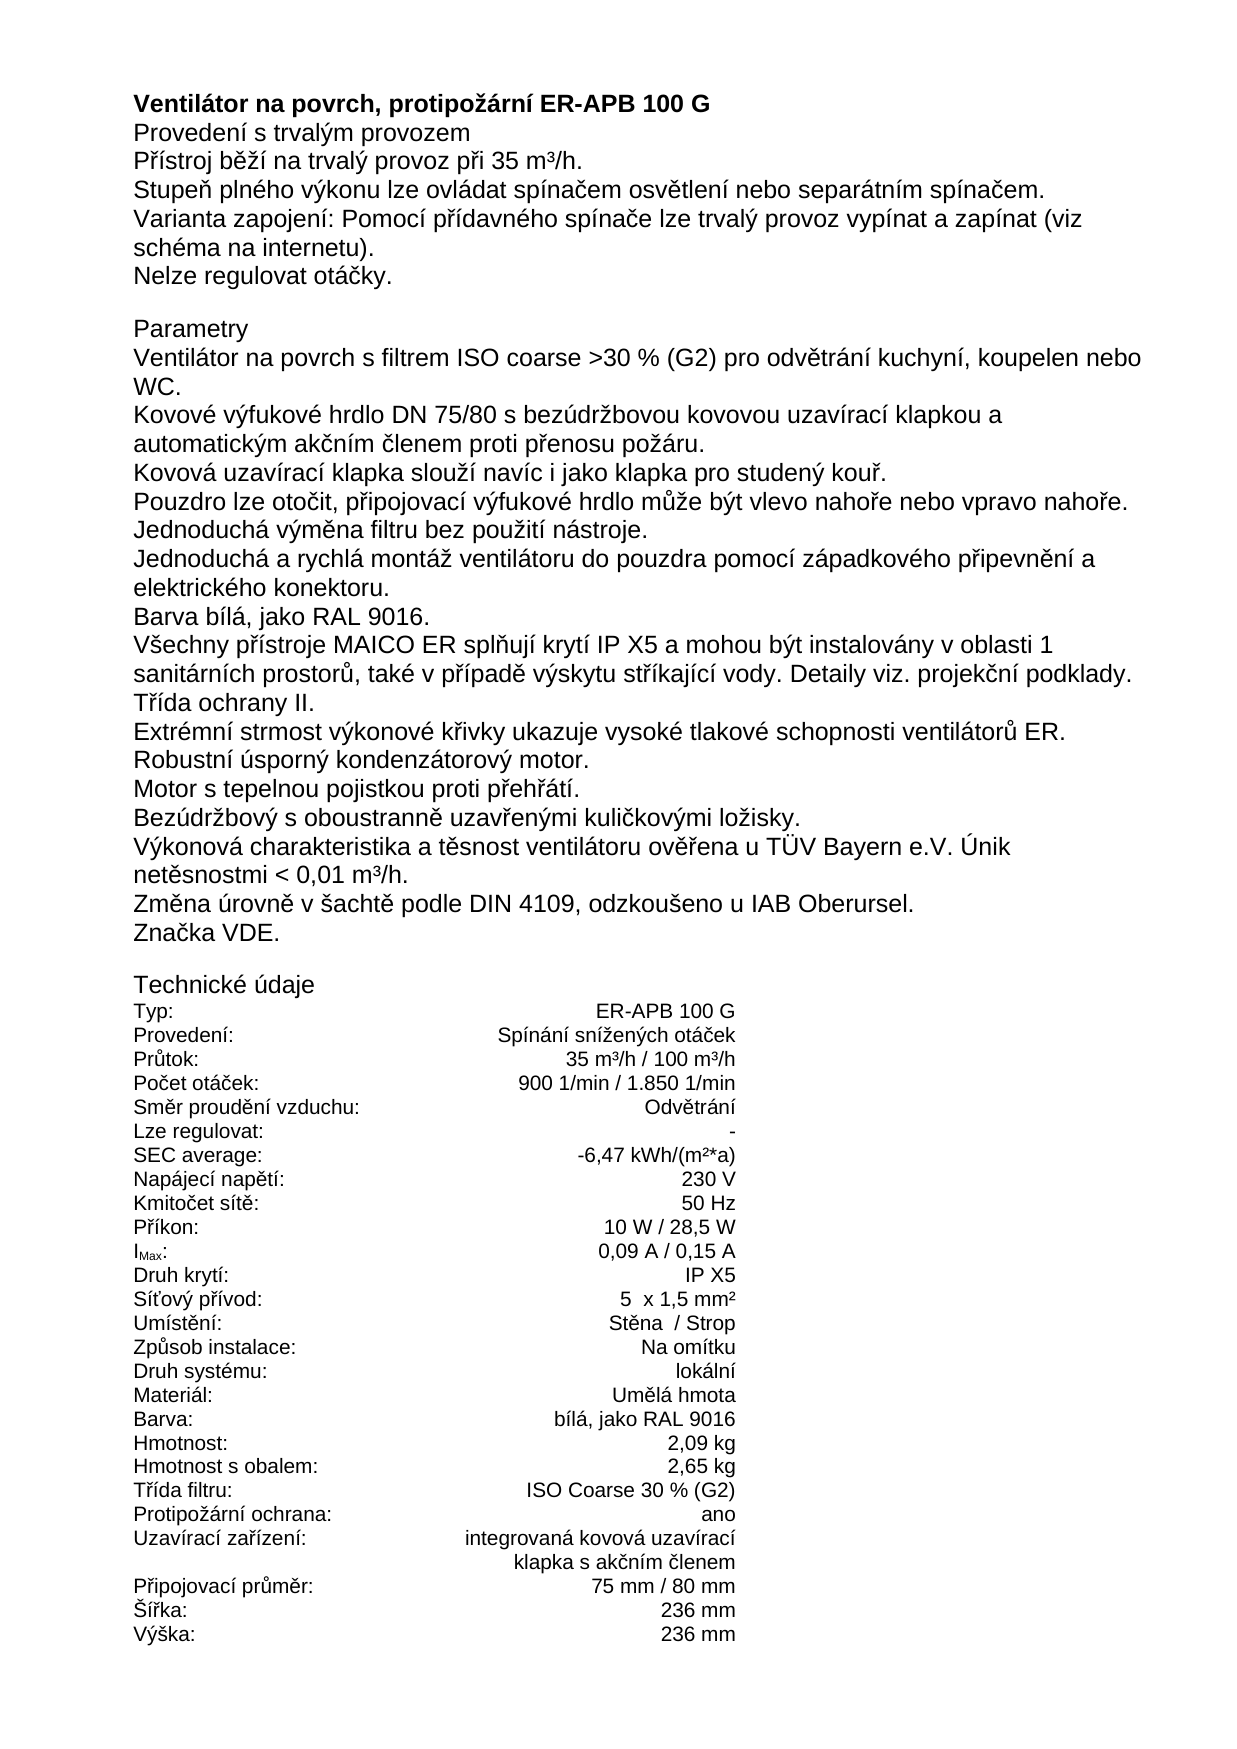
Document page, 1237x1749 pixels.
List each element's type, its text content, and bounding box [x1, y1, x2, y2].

table_cell Umístění: [122, 1311, 434, 1334]
table_cell Druh krytí: [122, 1263, 434, 1287]
table_header Typ: [122, 999, 434, 1023]
text Bezúdržbový s oboustranně uzavřenými kuličkovými ložisky. [133, 803, 1148, 831]
text Kovové výfukové hrdlo DN 75/80 s bezúdržbovou kovovou uzavírací klapkou a automatickým akčním členem proti přenosu požáru. [133, 400, 1148, 458]
table_cell Výška: [122, 1622, 434, 1646]
table_cell 75 mm / 80 mm [434, 1574, 747, 1598]
text Značka VDE. [133, 918, 1148, 946]
table_cell IMax: [122, 1239, 434, 1263]
table_cell bílá, jako RAL 9016 [434, 1406, 747, 1430]
table_cell Barva: [122, 1406, 434, 1430]
text Ventilátor na povrch s filtrem ISO coarse >30 % (G2) pro odvětrání kuchyní, koupelen nebo WC. [133, 343, 1148, 400]
table_cell Uzavírací zařízení: [122, 1526, 434, 1574]
table_cell Připojovací průměr: [122, 1574, 434, 1598]
text Technické údaje [133, 970, 1148, 999]
table_cell Umělá hmota [434, 1383, 747, 1406]
text Nelze regulovat otáčky. [133, 261, 1148, 290]
table_cell 35 m³/h / 100 m³/h [434, 1047, 747, 1071]
table_cell -6,47 kWh/(m²*a) [434, 1143, 747, 1167]
table_cell Třída filtru: [122, 1478, 434, 1502]
text Parametry [133, 314, 1148, 343]
table_cell 10 W / 28,5 W [434, 1215, 747, 1239]
table_cell 2,65 kg [434, 1454, 747, 1478]
table_cell Na omítku [434, 1335, 747, 1358]
text Stupeň plného výkonu lze ovládat spínačem osvětlení nebo separátním spínačem. [133, 175, 1148, 204]
table_cell 236 mm [434, 1598, 747, 1622]
table_cell - [434, 1119, 747, 1143]
table_cell SEC average: [122, 1143, 434, 1167]
table_cell Odvětrání [434, 1095, 747, 1119]
text Varianta zapojení: Pomocí přídavného spínače lze trvalý provoz vypínat a zapínat (viz schéma na internetu). [133, 204, 1148, 261]
table_cell Materiál: [122, 1383, 434, 1406]
table_cell Protipožární ochrana: [122, 1502, 434, 1526]
table_cell 50 Hz [434, 1191, 747, 1215]
table_cell 5 x 1,5 mm² [434, 1287, 747, 1311]
table_cell Napájecí napětí: [122, 1167, 434, 1191]
text Přístroj běží na trvalý provoz při 35 m³/h. [133, 146, 1148, 175]
table_cell Šířka: [122, 1598, 434, 1622]
text Extrémní strmost výkonové křivky ukazuje vysoké tlakové schopnosti ventilátorů ER. [133, 716, 1148, 745]
text Provedení s trvalým provozem [133, 117, 1148, 146]
table_cell Spínání snížených otáček [434, 1023, 747, 1047]
text Jednoduchá výměna filtru bez použití nástroje. [133, 515, 1148, 544]
table_cell Kmitočet sítě: [122, 1191, 434, 1215]
text Třída ochrany II. [133, 688, 1148, 716]
table_cell Lze regulovat: [122, 1119, 434, 1143]
table_header ER-APB 100 G [434, 999, 747, 1023]
text Kovová uzavírací klapka slouží navíc i jako klapka pro studený kouř. [133, 458, 1148, 486]
table_cell Počet otáček: [122, 1071, 434, 1095]
text Motor s tepelnou pojistkou proti přehřátí. [133, 774, 1148, 803]
text Pouzdro lze otočit, připojovací výfukové hrdlo může být vlevo nahoře nebo vpravo nahoře. [133, 486, 1148, 515]
table_cell ISO Coarse 30 % (G2) [434, 1478, 747, 1502]
table_cell Síťový přívod: [122, 1287, 434, 1311]
text Robustní úsporný kondenzátorový motor. [133, 745, 1148, 774]
text Ventilátor na povrch, protipožární ER-APB 100 G [133, 89, 1148, 117]
table_cell 230 V [434, 1167, 747, 1191]
table_cell lokální [434, 1359, 747, 1382]
table_cell IP X5 [434, 1263, 747, 1287]
table_cell 0,09 A / 0,15 A [434, 1239, 747, 1263]
table_cell integrovaná kovová uzavírací klapka s akčním členem [434, 1526, 747, 1574]
table_cell Způsob instalace: [122, 1335, 434, 1358]
table_cell 900 1/min / 1.850 1/min [434, 1071, 747, 1095]
text Změna úrovně v šachtě podle DIN 4109, odzkoušeno u IAB Oberursel. [133, 889, 1148, 918]
text Všechny přístroje MAICO ER splňují krytí IP X5 a mohou být instalovány v oblasti 1 sanitárních prostorů, také v případě výskytu stříkající vody. Detaily viz. projekční podklady. [133, 630, 1148, 688]
table_cell Příkon: [122, 1215, 434, 1239]
table_cell Hmotnost: [122, 1430, 434, 1454]
table_cell Stěna / Strop [434, 1311, 747, 1334]
text Jednoduchá a rychlá montáž ventilátoru do pouzdra pomocí západkového připevnění a elektrického konektoru. [133, 544, 1148, 601]
table_cell 236 mm [434, 1622, 747, 1646]
table_cell Směr proudění vzduchu: [122, 1095, 434, 1119]
table_cell ano [434, 1502, 747, 1526]
table_cell 2,09 kg [434, 1430, 747, 1454]
text Barva bílá, jako RAL 9016. [133, 601, 1148, 630]
text Výkonová charakteristika a těsnost ventilátoru ověřena u TÜV Bayern e.V. Únik netěsnostmi < 0,01 m³/h. [133, 831, 1148, 889]
table_cell Hmotnost s obalem: [122, 1454, 434, 1478]
table_cell Druh systému: [122, 1359, 434, 1382]
table_cell Provedení: [122, 1023, 434, 1047]
table_cell Průtok: [122, 1047, 434, 1071]
